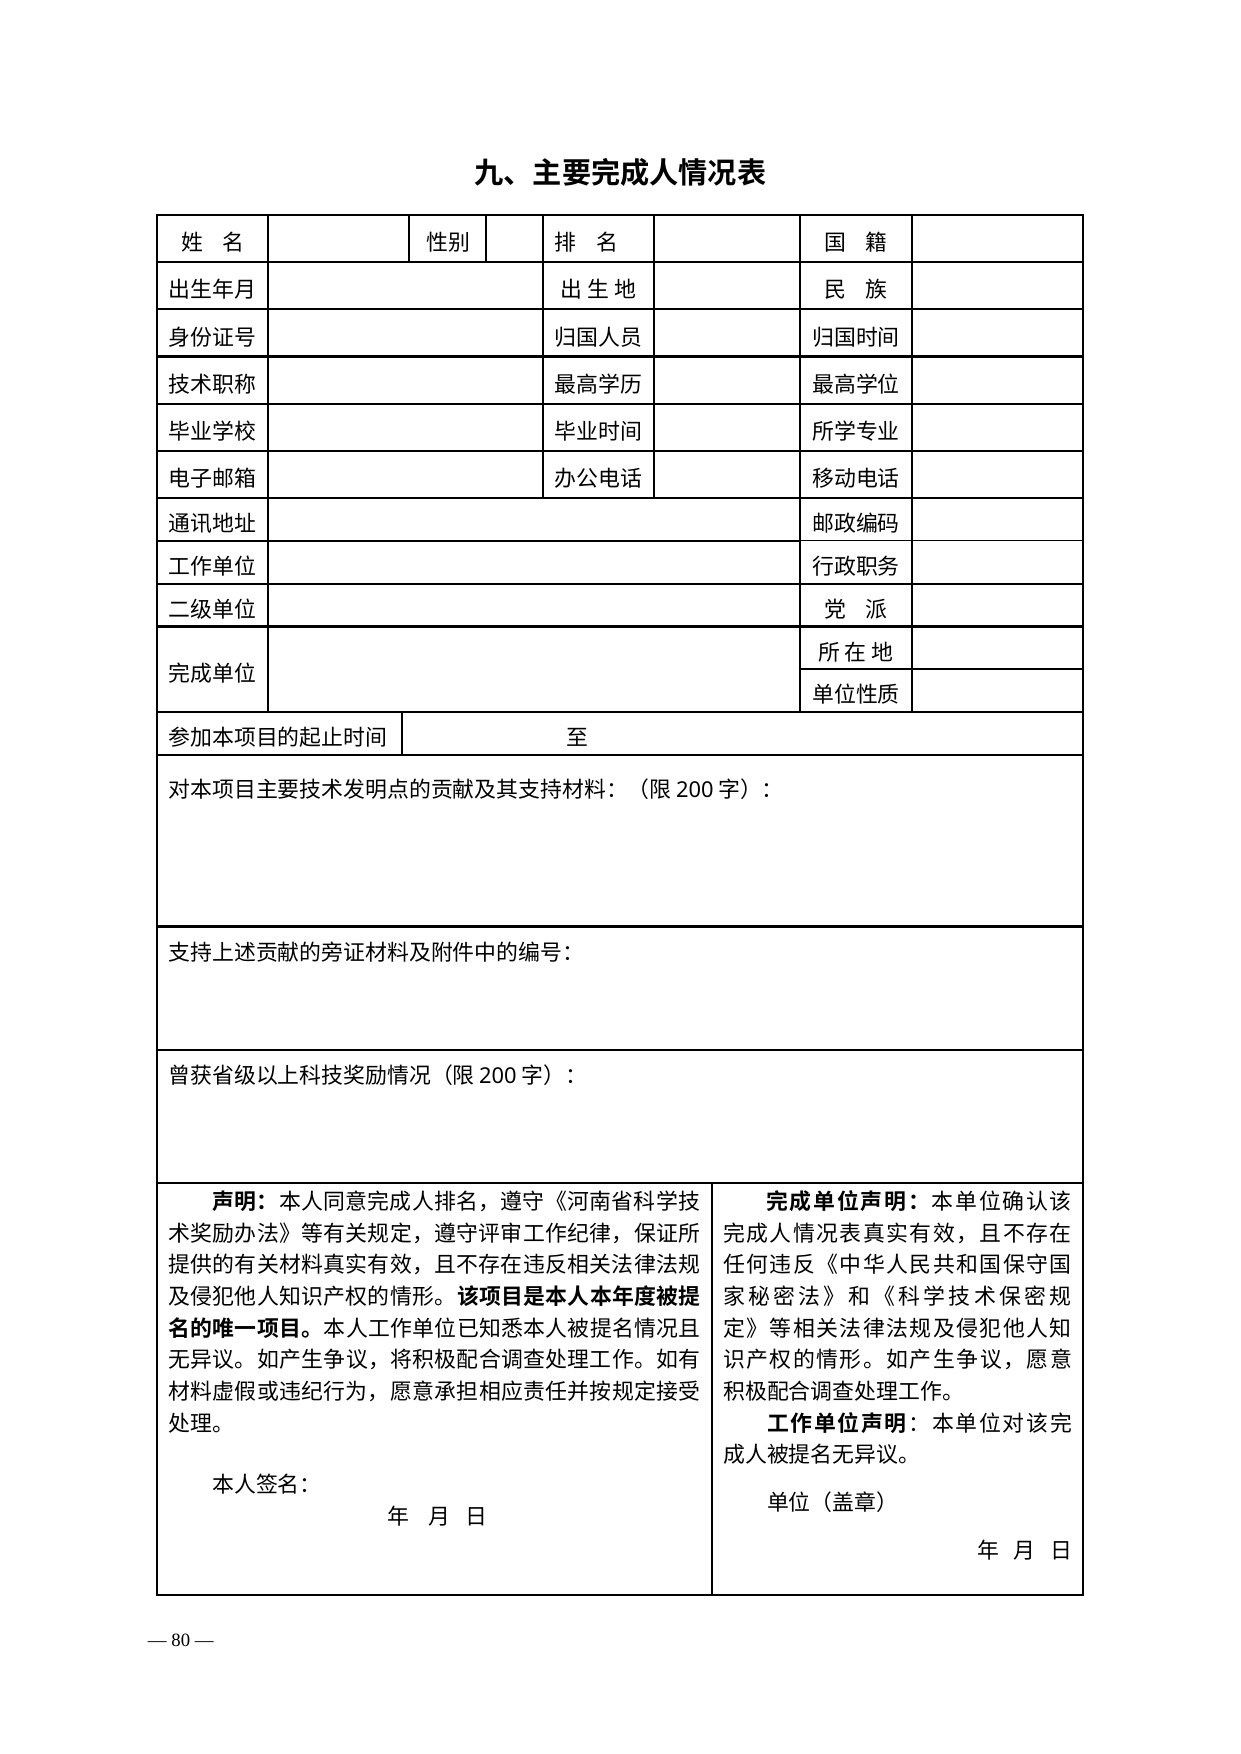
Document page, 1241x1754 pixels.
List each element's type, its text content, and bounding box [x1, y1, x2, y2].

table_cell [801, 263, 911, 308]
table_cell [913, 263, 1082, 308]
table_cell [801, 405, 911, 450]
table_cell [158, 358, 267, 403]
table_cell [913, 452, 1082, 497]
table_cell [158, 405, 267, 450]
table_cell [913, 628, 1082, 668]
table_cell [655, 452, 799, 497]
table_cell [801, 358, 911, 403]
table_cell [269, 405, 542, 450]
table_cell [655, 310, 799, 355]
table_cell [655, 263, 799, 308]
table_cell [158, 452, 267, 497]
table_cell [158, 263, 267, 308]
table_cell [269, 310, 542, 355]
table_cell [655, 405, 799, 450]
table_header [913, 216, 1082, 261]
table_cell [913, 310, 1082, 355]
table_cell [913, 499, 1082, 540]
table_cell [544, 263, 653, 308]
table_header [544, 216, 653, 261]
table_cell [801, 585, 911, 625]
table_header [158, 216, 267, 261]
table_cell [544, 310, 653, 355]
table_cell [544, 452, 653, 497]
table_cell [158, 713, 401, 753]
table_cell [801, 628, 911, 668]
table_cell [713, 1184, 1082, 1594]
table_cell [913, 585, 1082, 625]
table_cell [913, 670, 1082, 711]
text 九、主要完成人情况表 [148, 150, 1092, 192]
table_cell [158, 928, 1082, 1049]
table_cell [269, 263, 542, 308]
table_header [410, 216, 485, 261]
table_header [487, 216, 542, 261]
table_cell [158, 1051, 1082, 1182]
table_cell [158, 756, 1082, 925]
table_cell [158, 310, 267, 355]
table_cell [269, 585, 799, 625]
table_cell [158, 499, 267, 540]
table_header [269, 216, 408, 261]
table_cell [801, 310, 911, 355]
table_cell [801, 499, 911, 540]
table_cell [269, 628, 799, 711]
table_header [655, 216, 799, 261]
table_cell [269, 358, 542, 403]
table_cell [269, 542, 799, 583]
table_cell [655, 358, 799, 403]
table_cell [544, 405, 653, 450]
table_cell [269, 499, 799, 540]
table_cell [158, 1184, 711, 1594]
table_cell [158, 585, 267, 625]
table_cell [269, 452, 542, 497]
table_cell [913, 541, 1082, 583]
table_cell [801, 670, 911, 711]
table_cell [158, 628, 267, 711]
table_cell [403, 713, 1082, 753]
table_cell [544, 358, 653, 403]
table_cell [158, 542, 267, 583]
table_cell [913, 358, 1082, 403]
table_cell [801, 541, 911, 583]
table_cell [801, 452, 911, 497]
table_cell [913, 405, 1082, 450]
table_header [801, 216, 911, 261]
